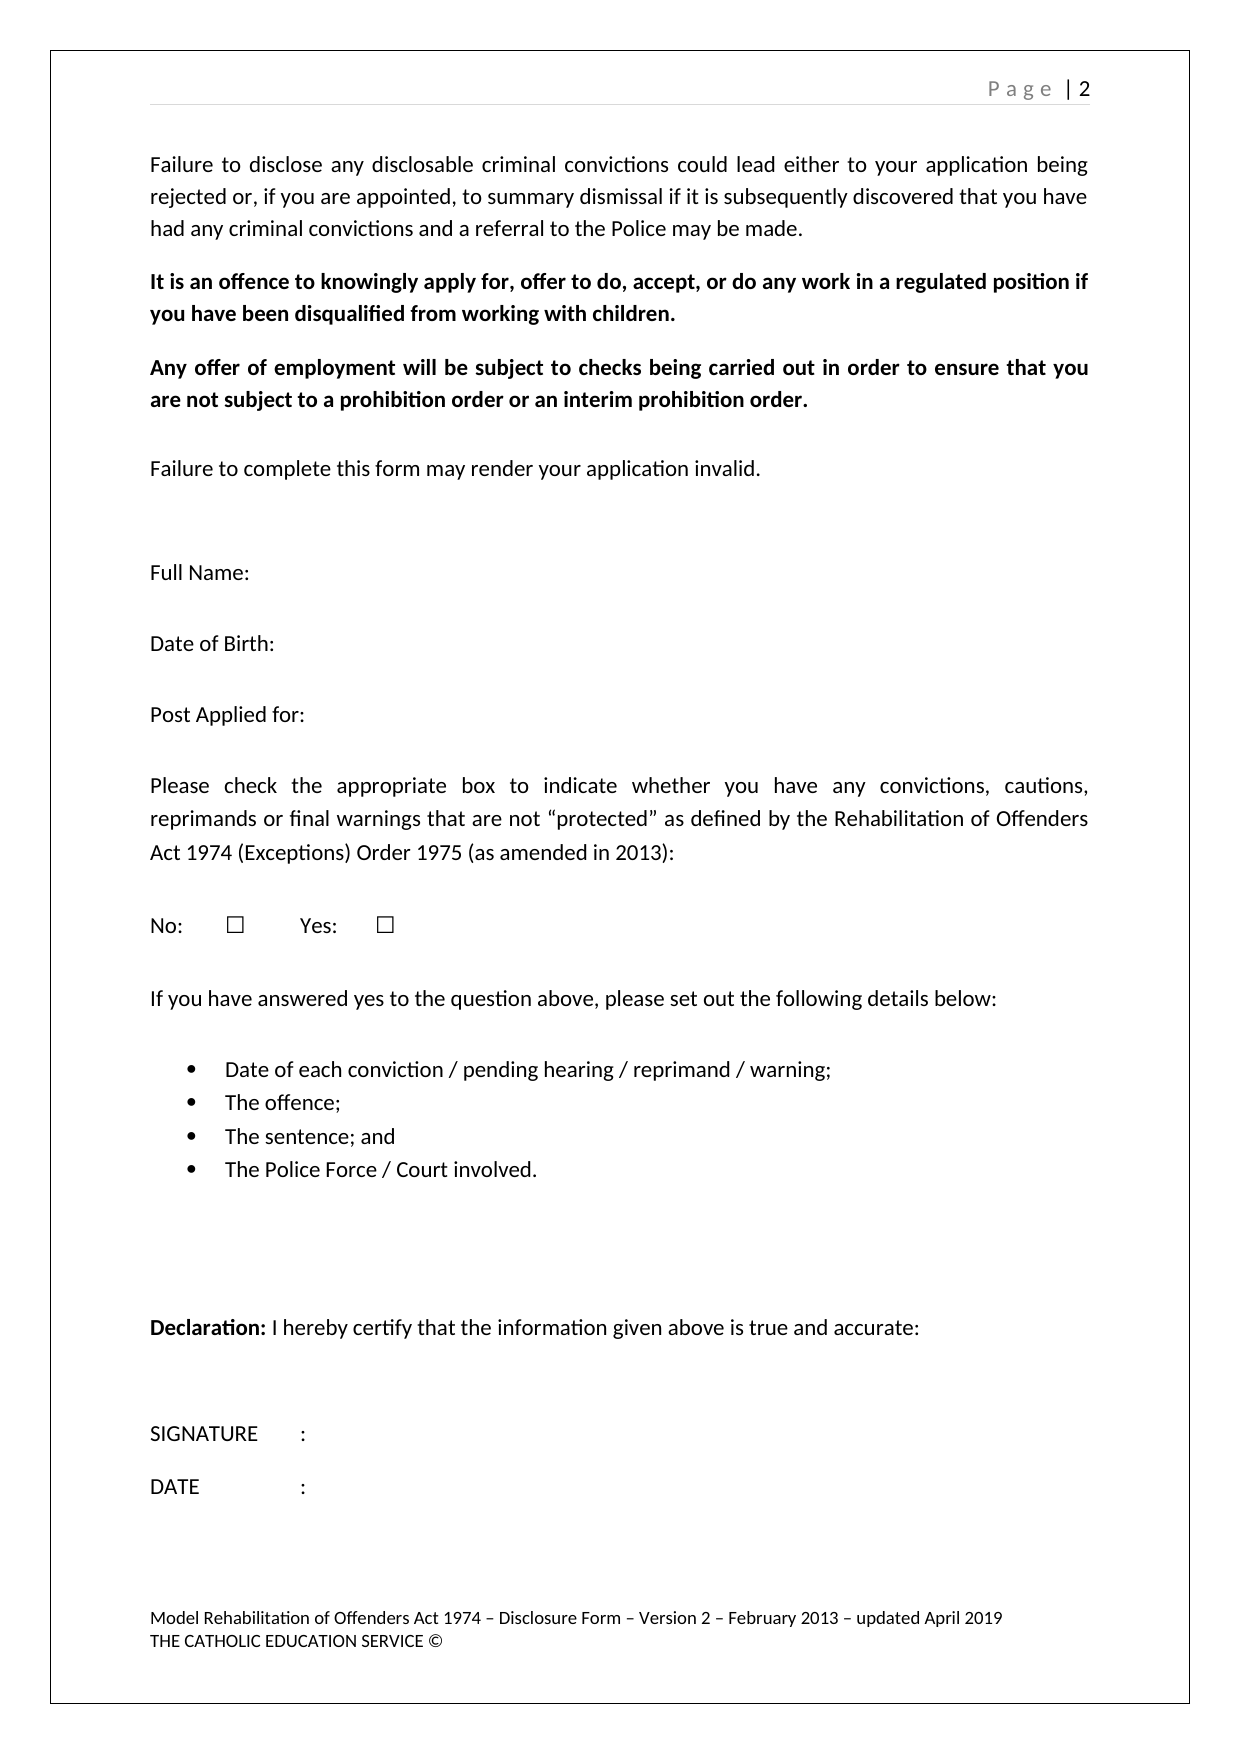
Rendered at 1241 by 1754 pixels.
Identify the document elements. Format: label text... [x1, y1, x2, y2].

list Date of each conviction / pending hearing / reprimand / warning; [187, 1055, 1090, 1083]
list The Police Force / Court involved. [187, 1156, 1090, 1184]
list The offence; [187, 1088, 1090, 1117]
text Date of Birth: [150, 629, 1090, 657]
text It is an offence to knowingly apply for, offer to do, accept, or do any work in a regulated position if you have been disqualified from working with children. [150, 267, 1090, 328]
text No: Yes: [150, 909, 1090, 940]
text DATE : [150, 1472, 1090, 1500]
text Please check the appropriate box to indicate whether you have any convictions, cautions, reprimands or final warnings that are not “protected” as defined by the Rehabilitation of Offenders Act 1974 (Exceptions) Order 1975 (as amended in 2013): [150, 771, 1090, 866]
text Failure to complete this form may render your application invalid. [150, 454, 1090, 482]
text Failure to disclose any disclosable criminal convictions could lead either to your application being rejected or, if you are appointed, to summary dismissal if it is subsequently discovered that you have had any criminal convictions and a referral to the Police may be made. [150, 150, 1090, 242]
list The sentence; and [187, 1122, 1090, 1150]
text Any offer of employment will be subject to checks being carried out in order to ensure that you are not subject to a prohibition order or an interim prohibition order. [150, 353, 1090, 413]
text Post Applied for: [150, 700, 1090, 728]
text If you have answered yes to the question above, please set out the following details below: [150, 984, 1090, 1012]
text SIGNATURE : [150, 1419, 1090, 1447]
text Declaration: I hereby certify that the information given above is true and accurate: [150, 1313, 1090, 1341]
text Full Name: [150, 558, 1090, 586]
